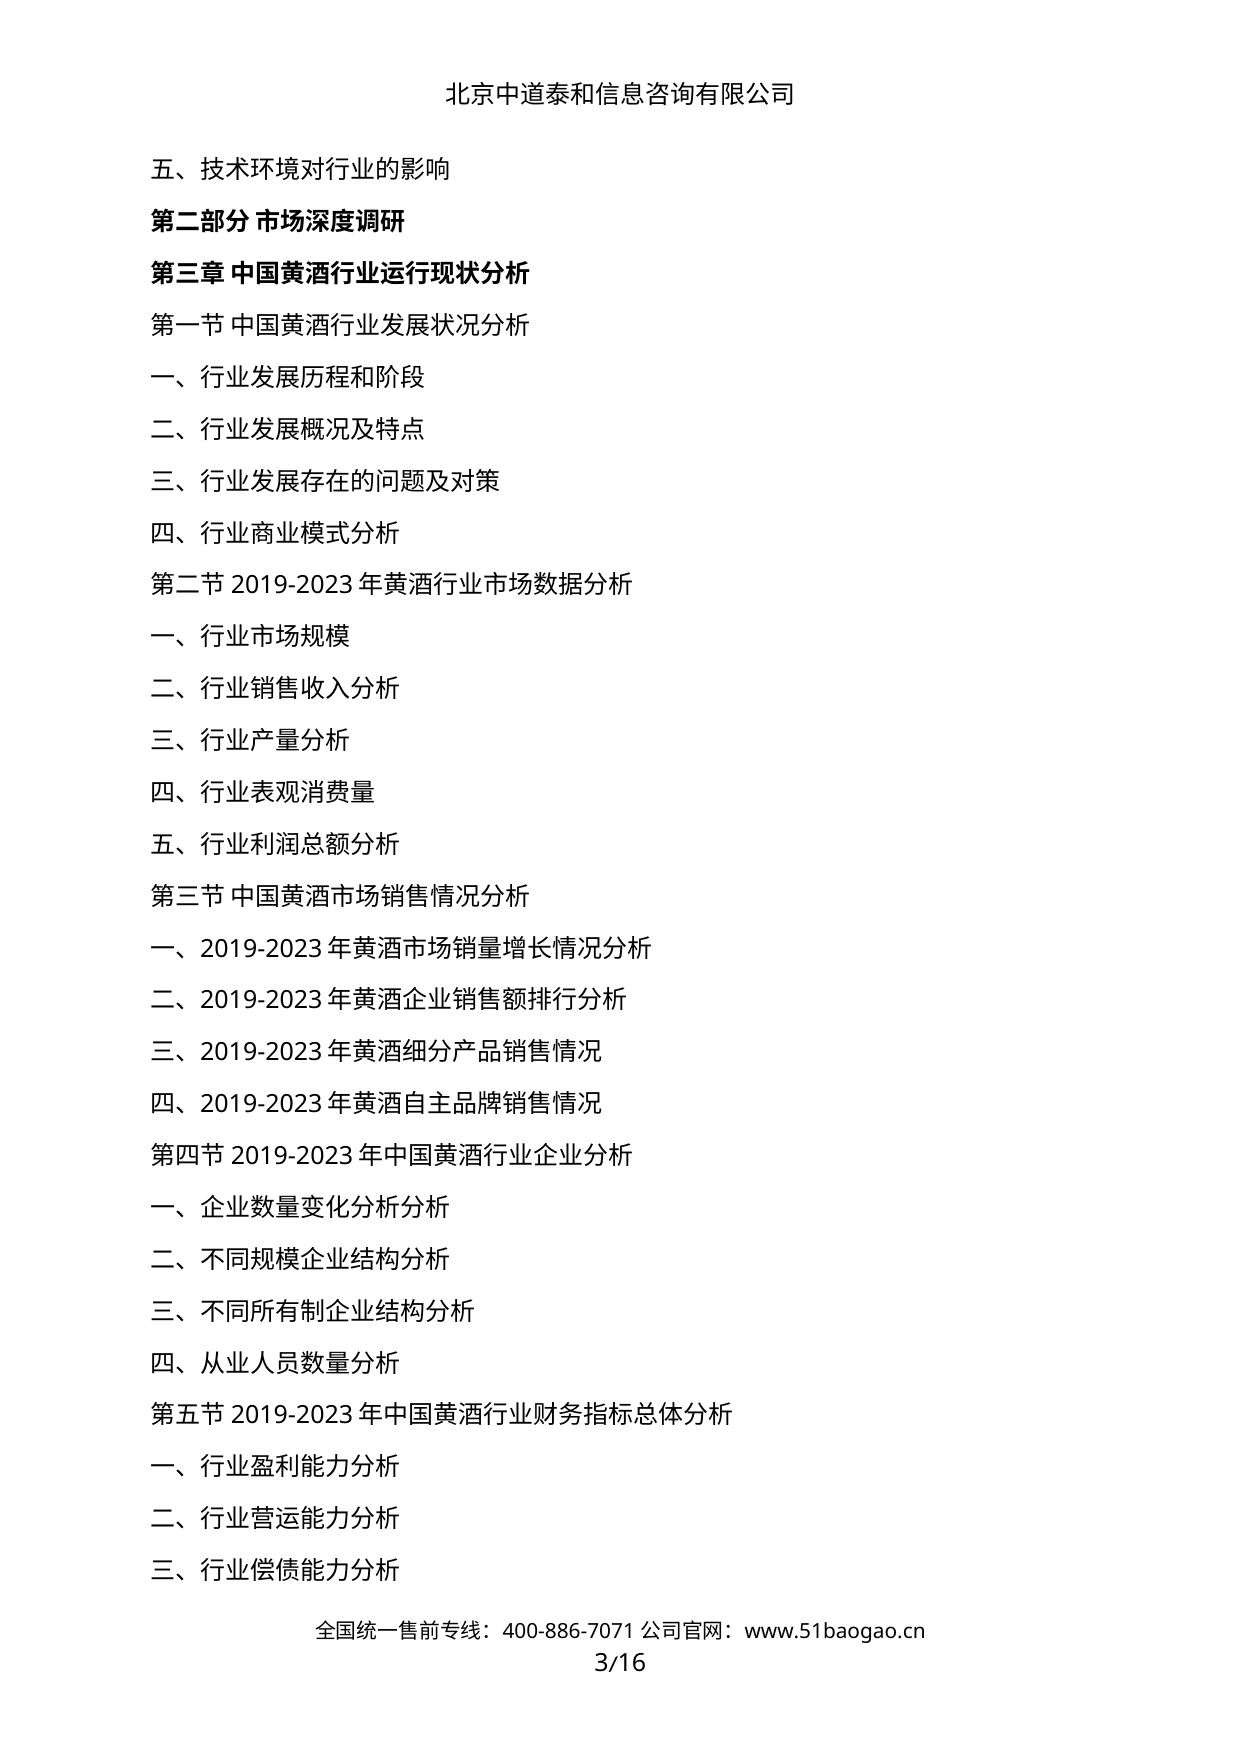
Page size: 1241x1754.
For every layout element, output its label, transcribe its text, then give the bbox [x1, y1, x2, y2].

text 第三章 中国黄酒行业运行现状分析 [150, 254, 1090, 290]
text 二、行业营运能力分析 [150, 1499, 1090, 1535]
text 第二部分 市场深度调研 [150, 202, 1090, 238]
text 第五节 2019-2023年中国黄酒行业财务指标总体分析 [150, 1395, 1090, 1431]
text 三、行业发展存在的问题及对策 [150, 461, 1090, 497]
text 五、行业利润总额分析 [150, 824, 1090, 861]
text 一、行业盈利能力分析 [150, 1447, 1090, 1483]
text 四、行业商业模式分析 [150, 513, 1090, 549]
text 一、行业发展历程和阶段 [150, 357, 1090, 394]
text 二、行业发展概况及特点 [150, 409, 1090, 446]
text 二、2019-2023年黄酒企业销售额排行分析 [150, 980, 1090, 1016]
text 二、不同规模企业结构分析 [150, 1239, 1090, 1276]
text 一、企业数量变化分析分析 [150, 1187, 1090, 1224]
text 四、行业表观消费量 [150, 772, 1090, 809]
text 二、行业销售收入分析 [150, 669, 1090, 705]
text 三、行业偿债能力分析 [150, 1551, 1090, 1587]
text 一、行业市场规模 [150, 617, 1090, 653]
text 四、2019-2023年黄酒自主品牌销售情况 [150, 1084, 1090, 1120]
text 四、从业人员数量分析 [150, 1343, 1090, 1379]
text 三、2019-2023年黄酒细分产品销售情况 [150, 1032, 1090, 1068]
text 一、2019-2023年黄酒市场销量增长情况分析 [150, 928, 1090, 964]
text 第四节 2019-2023年中国黄酒行业企业分析 [150, 1136, 1090, 1172]
text 第二节 2019-2023年黄酒行业市场数据分析 [150, 565, 1090, 601]
text 第一节 中国黄酒行业发展状况分析 [150, 306, 1090, 342]
text 三、行业产量分析 [150, 721, 1090, 757]
text 第三节 中国黄酒市场销售情况分析 [150, 876, 1090, 912]
text 三、不同所有制企业结构分析 [150, 1291, 1090, 1327]
text 五、技术环境对行业的影响 [150, 150, 1090, 186]
